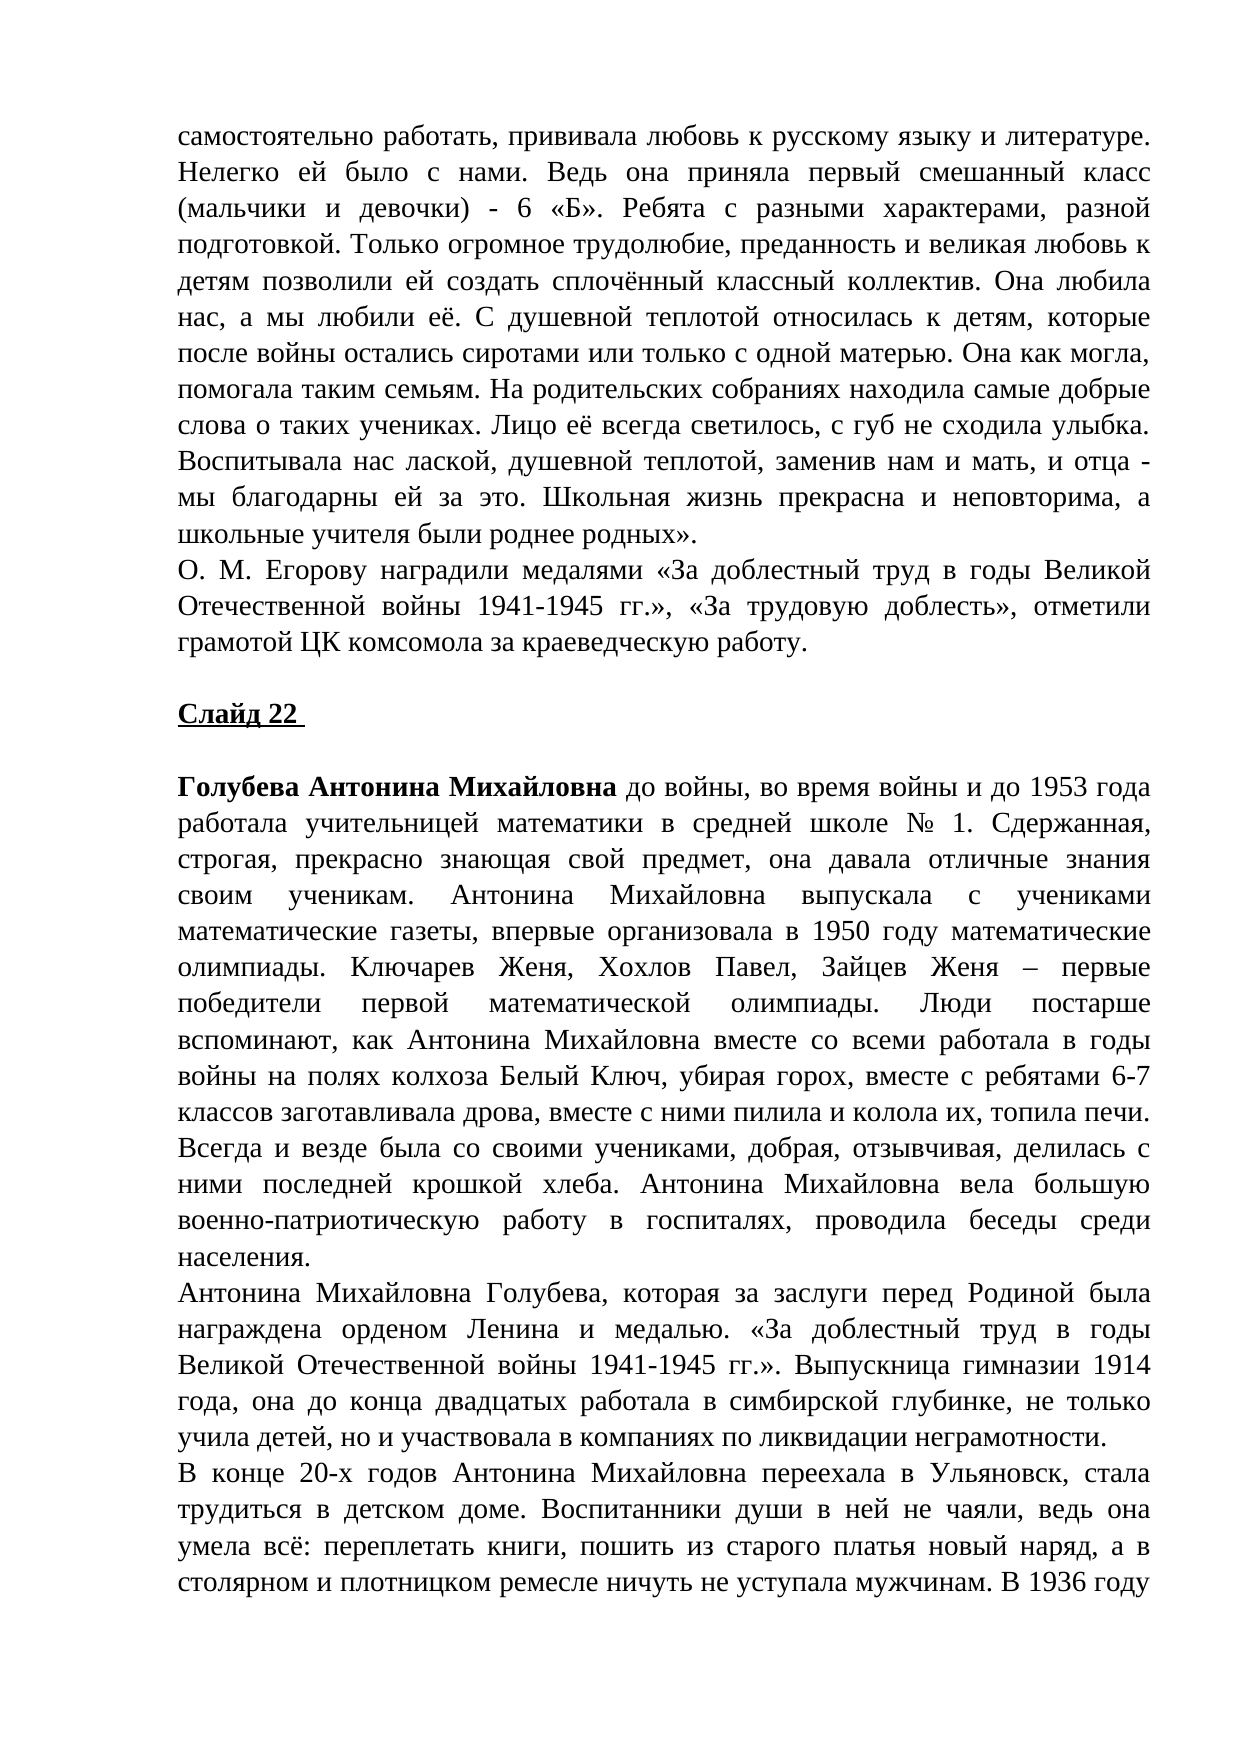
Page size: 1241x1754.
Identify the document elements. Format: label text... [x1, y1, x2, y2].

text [177, 1456, 1152, 1597]
text Голубева Антонина Михайловна до войны, во время войны и до 1953 года работала учительницей математики в средней школе № 1. Сдержанная, строгая, прекрасно знающая свой предмет, она давала отличные знания своим ученикам. Антонина Михайловна выпускала с учениками математические газеты, впервые организовала в 1950 году математические олимпиады. Ключарев Женя, Хохлов Павел, Зайцев Женя – первые победители первой математической олимпиады. Люди постарше вспоминают, как Антонина Михайловна вместе со всеми работала в годы войны на полях колхоза Белый Ключ, убирая горох, вместе с ребятами 6-7 классов заготавливала дрова, вместе с ними пилила и колола их, топила печи. Всегда и везде была со своими учениками, добрая, отзывчивая, делилась с ними последней крошкой хлеба. Антонина Михайловна вела большую военно-патриотическую работу в госпиталях, проводила беседы среди населения. [177, 769, 1152, 1272]
text Слайд 22 [177, 696, 1152, 730]
text Антонина Михайловна Голубева, которая за заслуги перед Родиной была награждена орденом Ленина и медалью. «За доблестный труд в годы Великой Отечественной войны 1941-1945 гг.». Выпускница гимназии 1914 года, она до конца двадцатых работала в симбирской глубинке, не только учила детей, но и участвовала в компаниях по ликвидации неграмотности. [177, 1275, 1152, 1453]
text О. М. Егорову наградили медалями «За доблестный труд в годы Великой Отечественной войны 1941-1945 гг.», «За трудовую доблесть», отметили грамотой ЦК комсомола за краеведческую работу. [177, 552, 1152, 658]
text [177, 118, 1152, 549]
